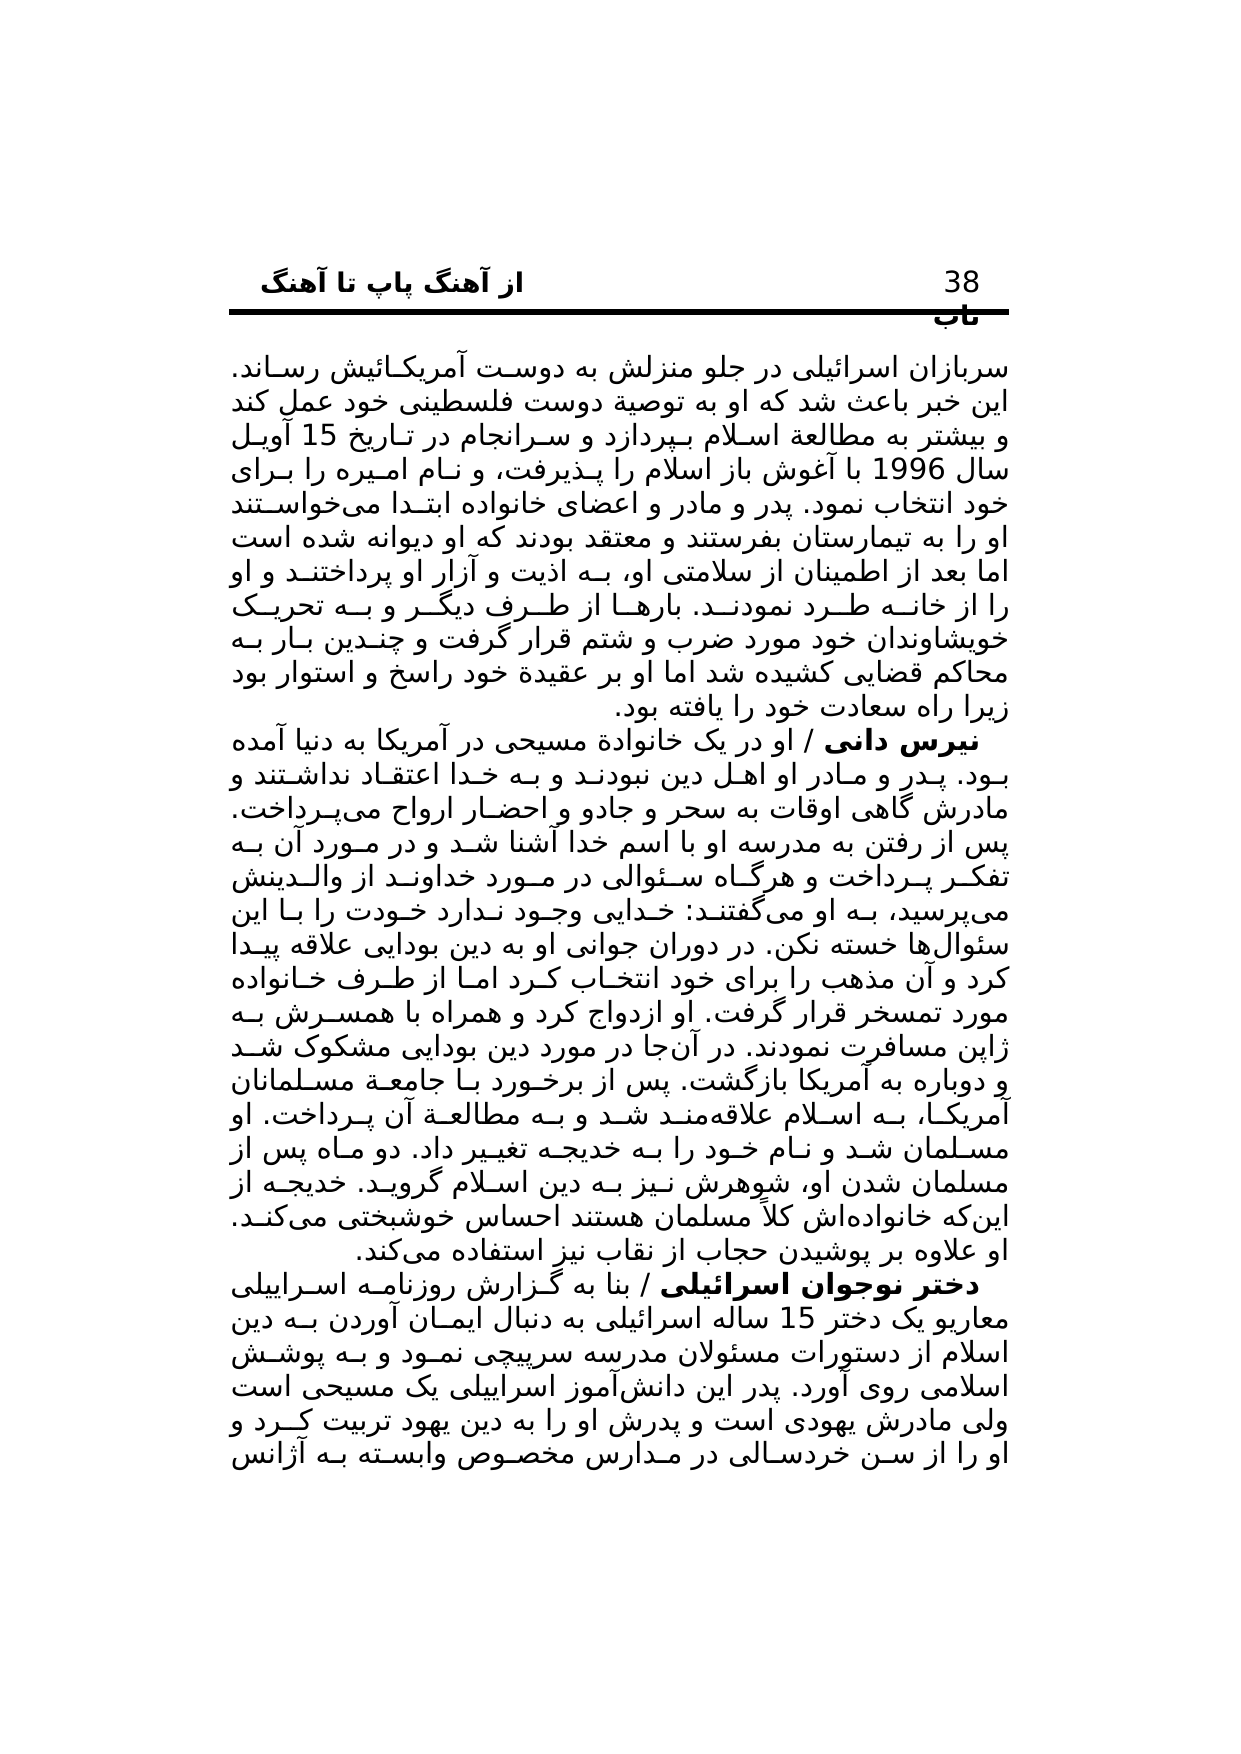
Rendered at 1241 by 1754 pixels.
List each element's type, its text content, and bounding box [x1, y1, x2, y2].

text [230, 1267, 1010, 1471]
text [230, 350, 1010, 724]
text نیرس دانی / او در یک خانوادة مسیحی در آمریکا به دنیا آمده بود. پدر و مادر او اهل دین نبودند و به خدا اعتقاد نداشتند و مادرش گاهی اوقات به سحر و جادو و احضار ارواح می‌پرداخت. پس از رفتن به مدرسه او با اسم خدا آشنا شد و در مورد آن به تفکر پرداخت و هرگاه سئوالی در مورد خداوند از والدینش می‌پرسید، به او می‌گفتند: خدایی وجود ندارد خودت را با این سئوال‌ها خسته نکن. در دوران جوانی او به دین بودایی علاقه پیدا کرد و آن مذهب را برای خود انتخاب کرد اما از طرف خانواده مورد تمسخر قرار گرفت. او ازدواج کرد و همراه با همسرش به ژاپن مسافرت نمودند. در آن‌جا در مورد دین بودایی مشکوک شد و دوباره به آمریکا بازگشت. پس از برخورد با جامعة مسلمانان آمریکا، به اسلام علاقه‌مند شد و به مطالعة آن پرداخت. او مسلمان شد و نام خود را به خدیجه تغییر داد. دو ماه پس از مسلمان شدن او، شوهرش نیز به دین اسلام گروید. خدیجه از این‌که خانواده‌اش کلاً مسلمان هستند احساس خوشبختی می‌کند. او علاوه بر پوشیدن حجاب از نقاب نیز استفاده می‌کند. [230, 724, 1010, 1267]
